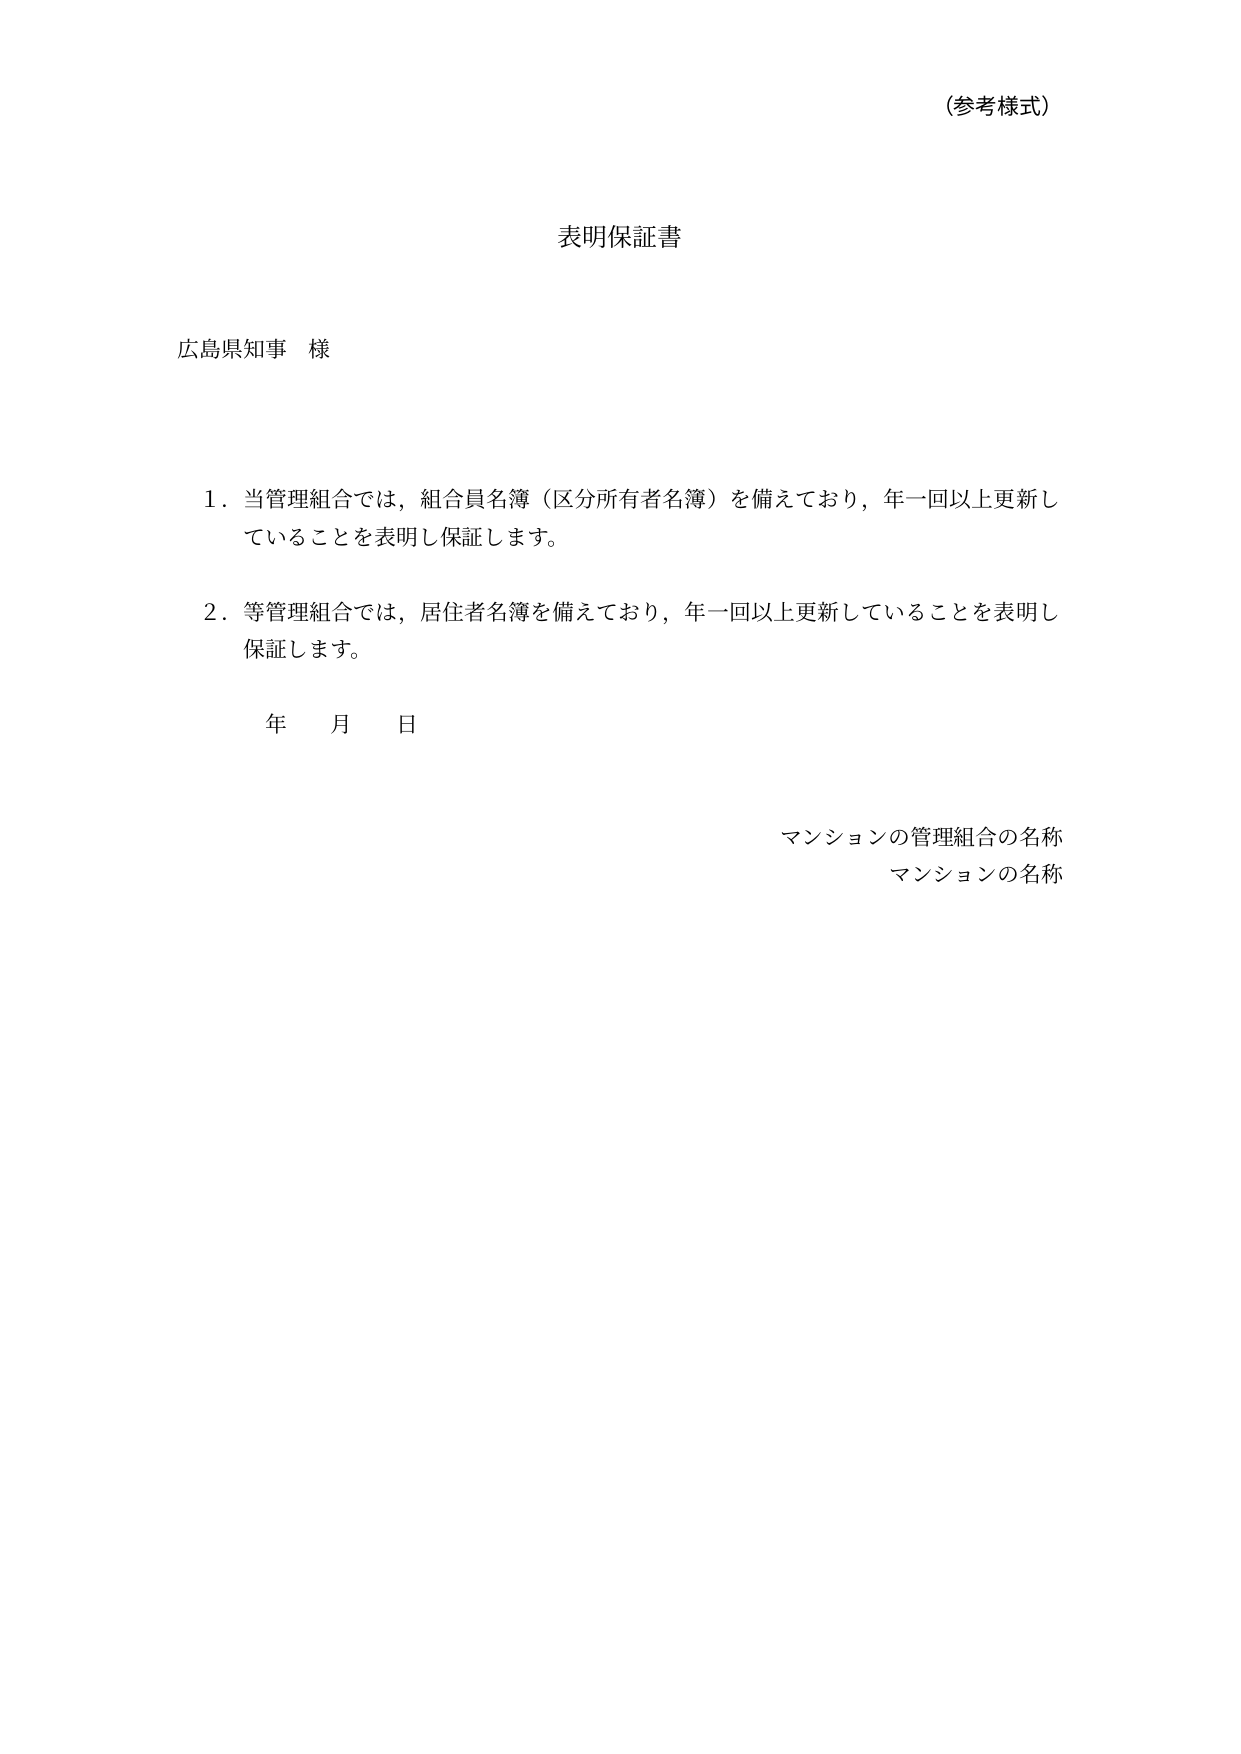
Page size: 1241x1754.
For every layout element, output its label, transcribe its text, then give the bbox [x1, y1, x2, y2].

text マンションの名称 [199, 854, 1063, 892]
text 年 月 日 [199, 704, 1063, 742]
text ２．等管理組合では，居住者名簿を備えており，年一回以上更新していることを表明し保証します。 [199, 592, 1063, 667]
text １．当管理組合では，組合員名簿（区分所有者名簿）を備えており，年一回以上更新していることを表明し保証します。 [199, 479, 1063, 554]
text マンションの管理組合の名称 [199, 817, 1063, 854]
text 広島県知事 様 [177, 329, 1063, 367]
text 表明保証書 [177, 217, 1063, 254]
